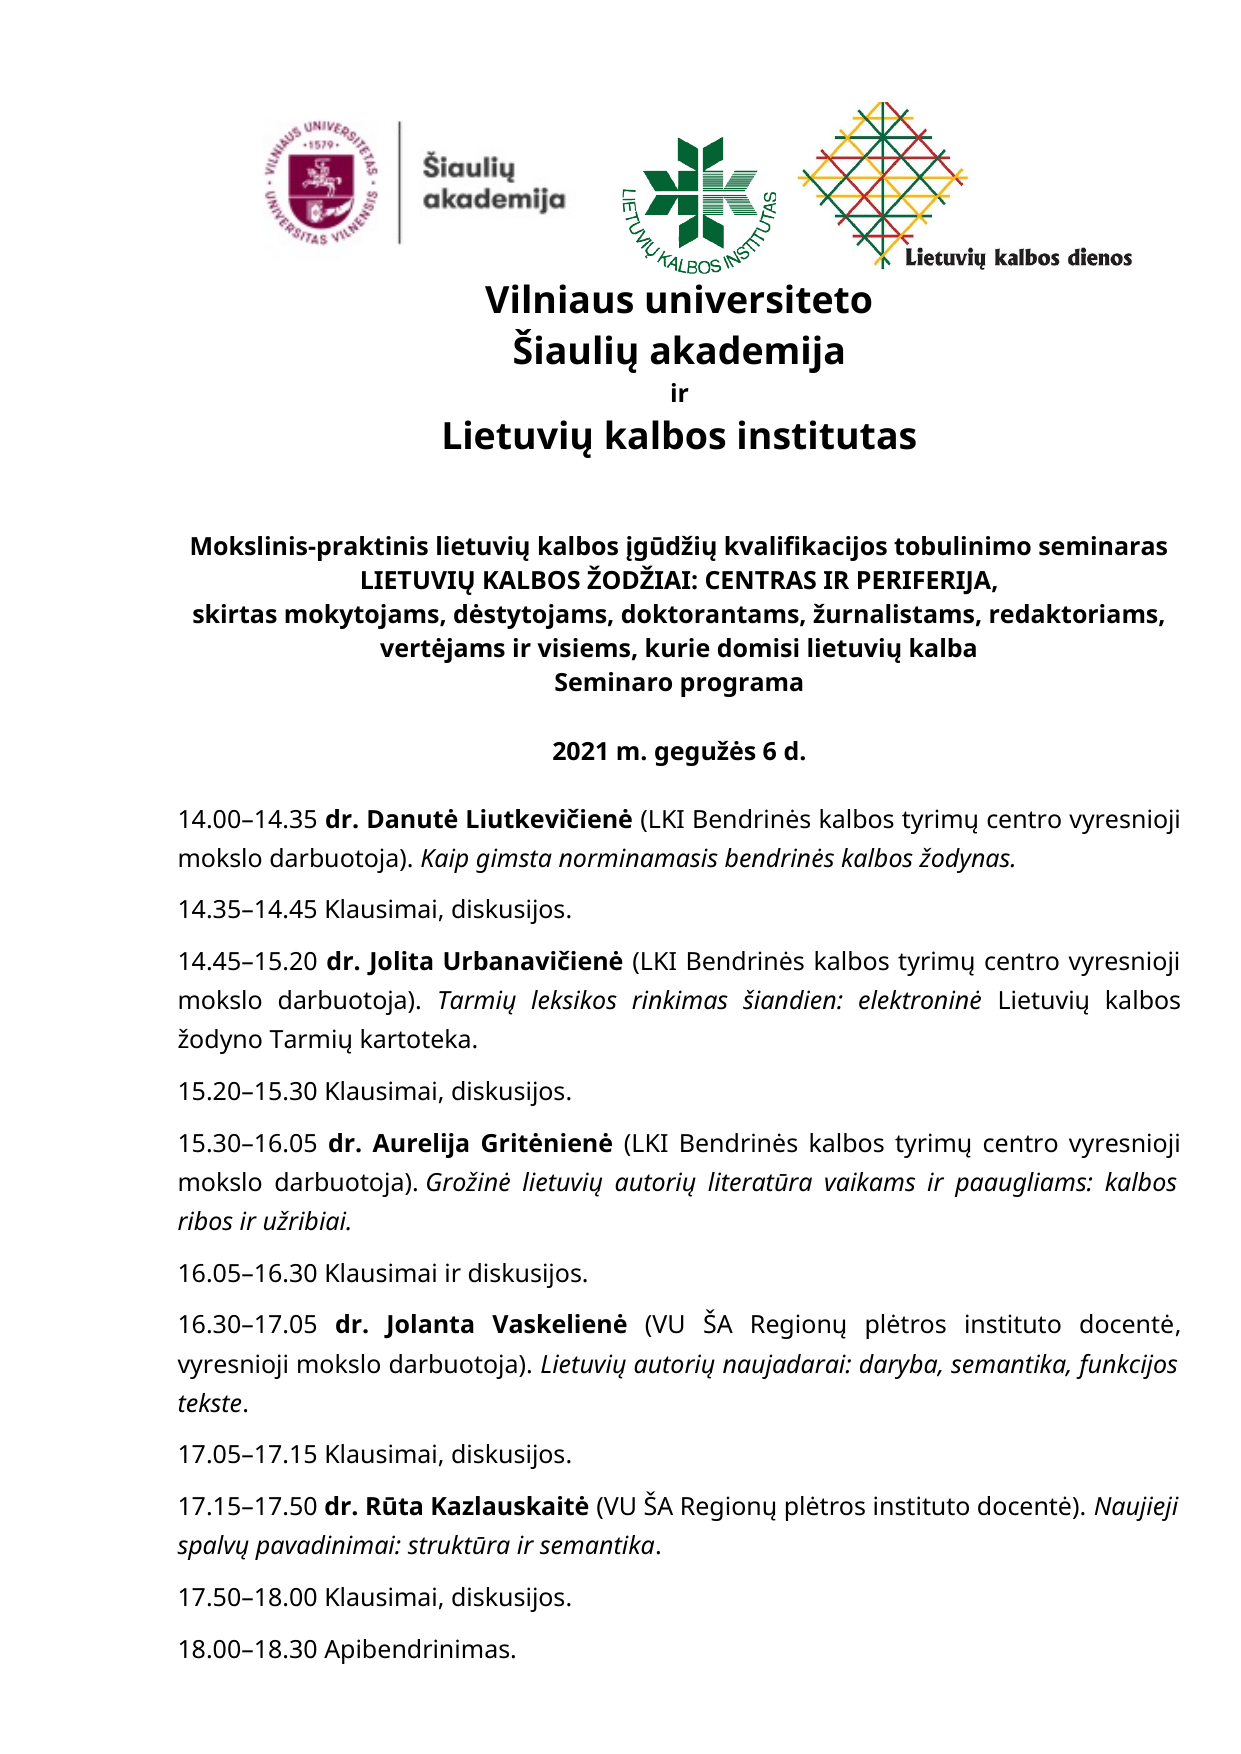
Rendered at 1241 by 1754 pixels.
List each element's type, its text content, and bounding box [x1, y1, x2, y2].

text 14.35–14.45 Klausimai, diskusijos. [177, 892, 1181, 926]
text 15.30–16.05 dr. Aurelija Gritėnienė (LKI Bendrinės kalbos tyrimų centro vyresnioji mokslo darbuotoja). Grožinė lietuvių autorių literatūra vaikams ir paaugliams: kalbos ribos ir užribiai. [177, 1126, 1181, 1238]
text 16.05–16.30 Klausimai ir diskusijos. [177, 1256, 1181, 1289]
picture [786, 102, 1151, 274]
text 2021 m. gegužės 6 d. [177, 733, 1181, 767]
text Mokslinis-praktinis lietuvių kalbos įgūdžių kvalifikacijos tobulinimo seminaras [177, 529, 1181, 563]
text Lietuvių kalbos institutas [177, 410, 1181, 461]
text 17.05–17.15 Klausimai, diskusijos. [177, 1437, 1181, 1471]
text ir [177, 376, 1181, 410]
text Vilniaus universiteto [177, 273, 1181, 324]
text 16.30–17.05 dr. Jolanta Vaskelienė (VU ŠA Regionų plėtros instituto docentė, vyresnioji mokslo darbuotoja). Lietuvių autorių naujadarai: daryba, semantika, funkcijos tekste. [177, 1307, 1181, 1419]
text 17.15–17.50 dr. Rūta Kazlauskaitė (VU ŠA Regionų plėtros instituto docentė). Naujieji spalvų pavadinimai: struktūra ir semantika. [177, 1489, 1181, 1562]
picture [207, 92, 777, 274]
text 17.50–18.00 Klausimai, diskusijos. [177, 1580, 1181, 1614]
text 14.45–15.20 dr. Jolita Urbanavičienė (LKI Bendrinės kalbos tyrimų centro vyresnioji mokslo darbuotoja). Tarmių leksikos rinkimas šiandien: elektroninė Lietuvių kalbos žodyno Tarmių kartoteka. [177, 944, 1181, 1056]
text skirtas mokytojams, dėstytojams, doktorantams, žurnalistams, redaktoriams, vertėjams ir visiems, kurie domisi lietuvių kalba [177, 597, 1181, 665]
text 15.20–15.30 Klausimai, diskusijos. [177, 1074, 1181, 1108]
text 14.00–14.35 dr. Danutė Liutkevičienė (LKI Bendrinės kalbos tyrimų centro vyresnioji mokslo darbuotoja). Kaip gimsta norminamasis bendrinės kalbos žodynas. [177, 801, 1181, 874]
text Šiaulių akademija [177, 324, 1181, 376]
text Seminaro programa [177, 665, 1181, 699]
text 18.00–18.30 Apibendrinimas. [177, 1631, 1181, 1665]
text LIETUVIŲ KALBOS ŽODŽIAI: CENTRAS IR PERIFERIJA, [177, 563, 1181, 597]
